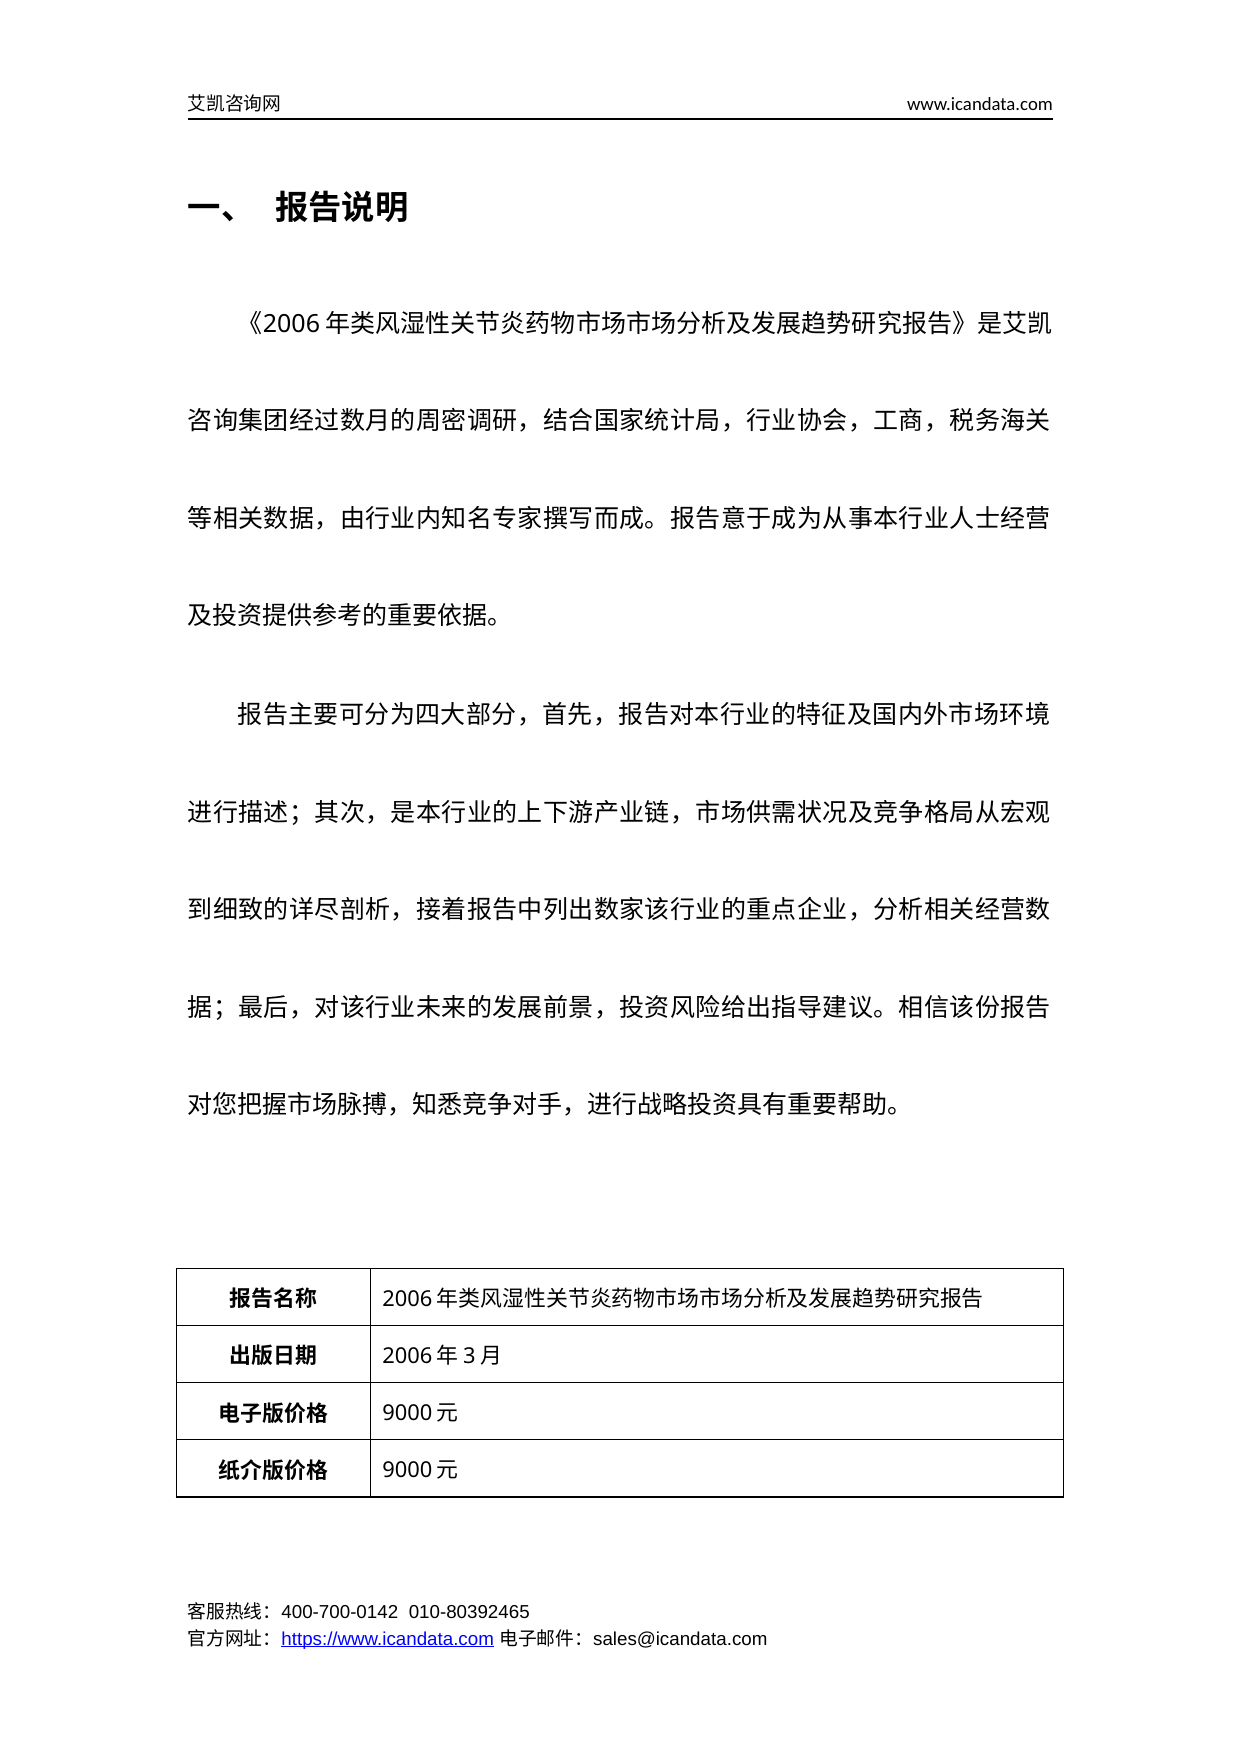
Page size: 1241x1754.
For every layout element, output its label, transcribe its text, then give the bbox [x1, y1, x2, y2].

table_cell 9000元 [371, 1440, 1063, 1496]
table_header 报告名称 [177, 1269, 370, 1325]
table_cell 纸介版价格 [177, 1440, 370, 1496]
table_header 2006年类风湿性关节炎药物市场市场分析及发展趋势研究报告 [371, 1269, 1063, 1325]
table_cell 9000元 [371, 1383, 1063, 1439]
table_cell 出版日期 [177, 1326, 370, 1382]
subtitle 报告说明 [187, 172, 1053, 237]
table_cell 电子版价格 [177, 1383, 370, 1439]
text 《2006年类风湿性关节炎药物市场市场分析及发展趋势研究报告》是艾凯咨询集团经过数月的周密调研，结合国家统计局，行业协会，工商，税务海关等相关数据，由行业内知名专家撰写而成。报告意于成为从事本行业人士经营及投资提供参考的重要依据。 [187, 289, 1053, 646]
text 报告主要可分为四大部分，首先，报告对本行业的特征及国内外市场环境进行描述；其次，是本行业的上下游产业链，市场供需状况及竞争格局从宏观到细致的详尽剖析，接着报告中列出数家该行业的重点企业，分析相关经营数据；最后，对该行业未来的发展前景，投资风险给出指导建议。相信该份报告对您把握市场脉搏，知悉竞争对手，进行战略投资具有重要帮助。 [187, 681, 1053, 1136]
table_cell 2006年3月 [371, 1326, 1063, 1382]
